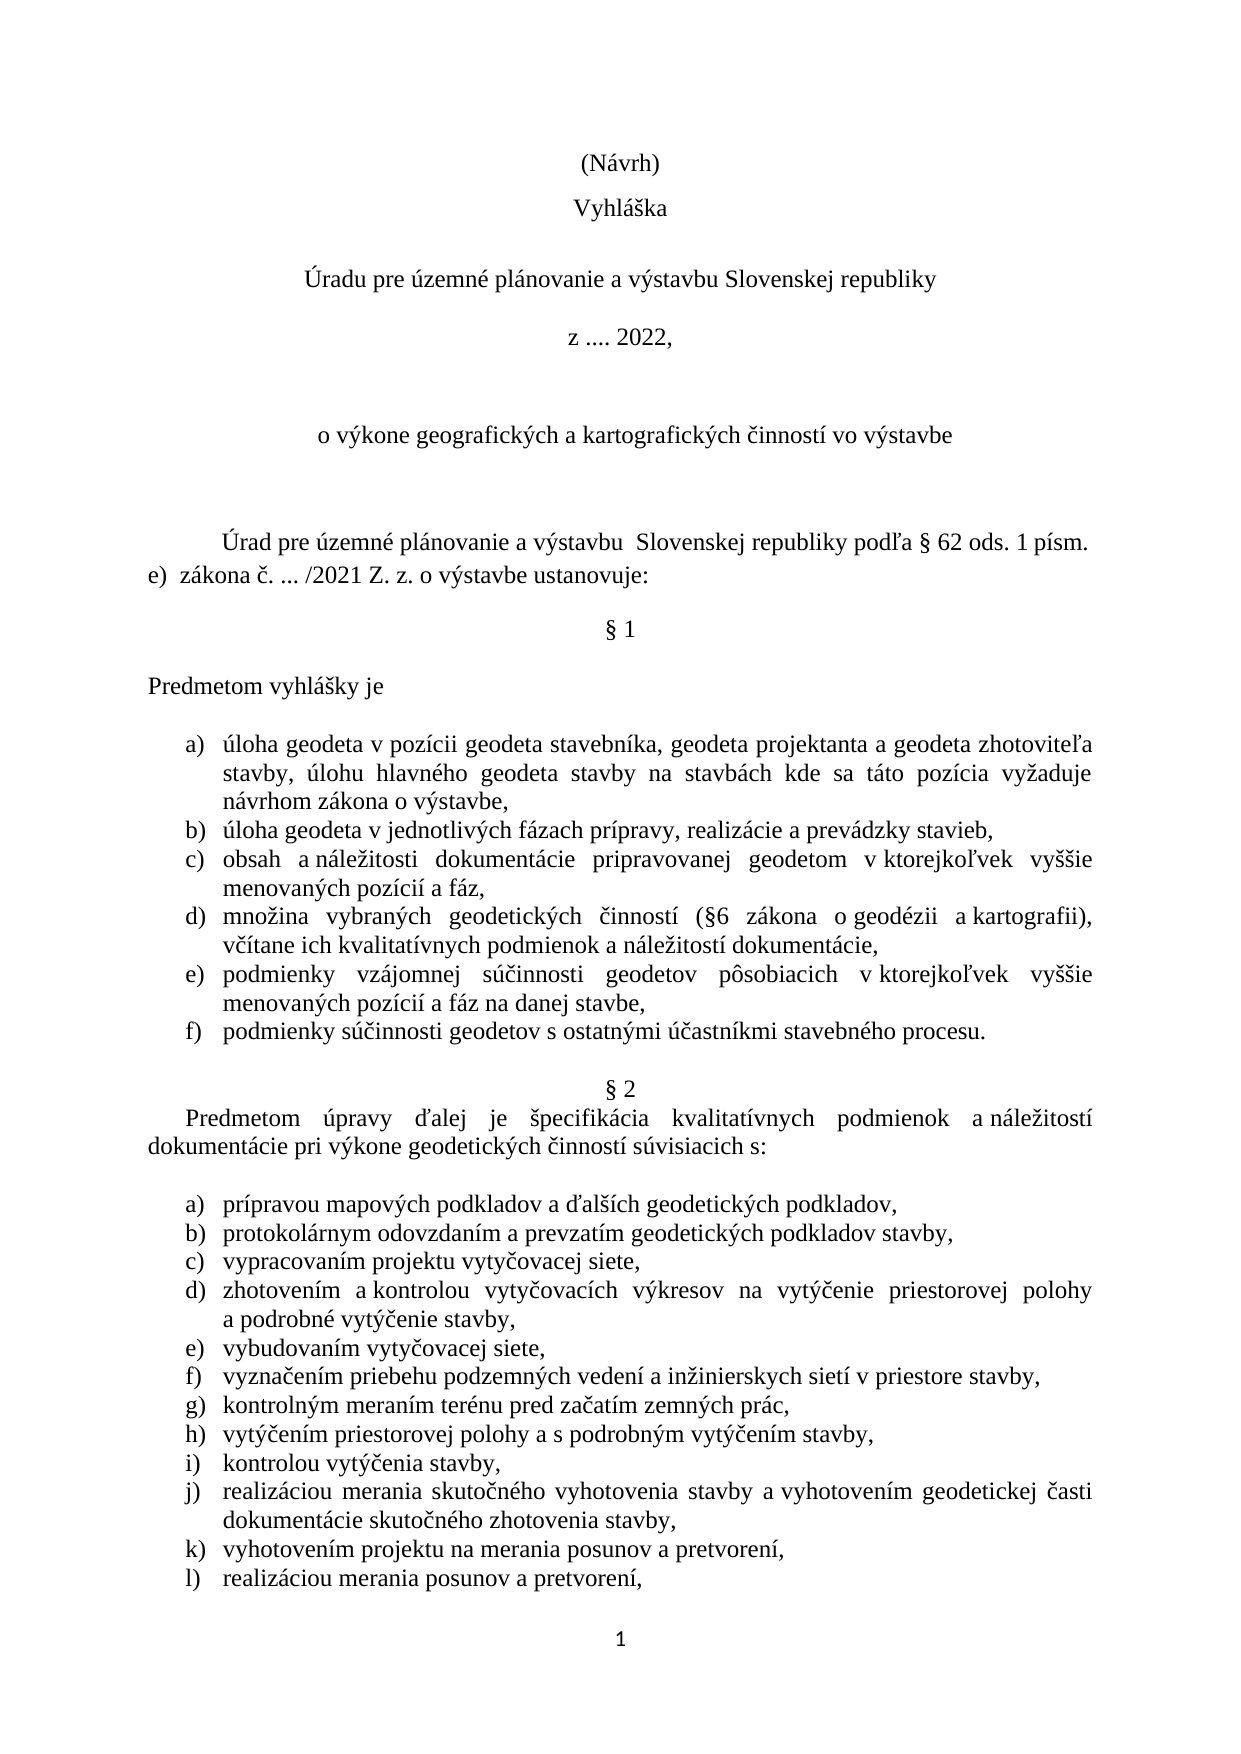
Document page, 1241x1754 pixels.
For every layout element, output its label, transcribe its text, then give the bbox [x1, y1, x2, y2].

list vybudovaním vytyčovacej siete, [185, 1333, 1093, 1361]
text § 2 [148, 1074, 1093, 1103]
list obsah a náležitosti dokumentácie pripravovanej geodetom v ktorejkoľvek vyššie menovaných pozícií a fáz, [185, 844, 1093, 901]
list vytýčením priestorovej polohy a s podrobným vytýčením stavby, [185, 1419, 1093, 1448]
list realizáciou merania skutočného vyhotovenia stavby a vyhotovením geodetickej časti dokumentácie skutočného zhotovenia stavby, [185, 1476, 1093, 1534]
text (Návrh) [148, 148, 1093, 176]
list vyznačením priebehu podzemných vedení a inžinierskych sietí v priestore stavby, [185, 1361, 1093, 1390]
list prípravou mapových podkladov a ďalších geodetických podkladov, [185, 1189, 1093, 1218]
text Vyhláška [148, 193, 1093, 222]
list vyhotovením projektu na merania posunov a pretvorení, [185, 1534, 1093, 1563]
text o výkone geografických a kartografických činností vo výstavbe [148, 420, 1093, 449]
list podmienky súčinnosti geodetov s ostatnými účastníkmi stavebného procesu. [185, 1016, 1093, 1045]
list kontrolou vytýčenia stavby, [185, 1448, 1093, 1476]
list úloha geodeta v pozícii geodeta stavebníka, geodeta projektanta a geodeta zhotoviteľa stavby, úlohu hlavného geodeta stavby na stavbách kde sa táto pozícia vyžaduje návrhom zákona o výstavbe, [185, 729, 1093, 815]
list podmienky vzájomnej súčinnosti geodetov pôsobiacich v ktorejkoľvek vyššie menovaných pozícií a fáz na danej stavbe, [185, 959, 1093, 1016]
list množina vybraných geodetických činností (§6 zákona o geodézii a kartografii), včítane ich kvalitatívnych podmienok a náležitostí dokumentácie, [185, 901, 1093, 959]
text § 1 [148, 614, 1093, 643]
text Predmetom vyhlášky je [148, 671, 1093, 700]
list úloha geodeta v jednotlivých fázach prípravy, realizácie a prevádzky stavieb, [185, 815, 1093, 844]
list vypracovaním projektu vytyčovacej siete, [185, 1246, 1093, 1275]
list zhotovením a kontrolou vytyčovacích výkresov na vytýčenie priestorovej polohy a podrobné vytýčenie stavby, [185, 1275, 1093, 1333]
text z .... 2022, [148, 322, 1093, 350]
list realizáciou merania posunov a pretvorení, [185, 1563, 1093, 1591]
text Úradu pre územné plánovanie a výstavbu Slovenskej republiky [148, 264, 1093, 292]
text Úrad pre územné plánovanie a výstavbu Slovenskej republiky podľa § 62 ods. 1 písm. e) zákona č. ... /2021 Z. z. o výstavbe ustanovuje: [148, 527, 1093, 589]
text Predmetom úpravy ďalej je špecifikácia kvalitatívnych podmienok a náležitostí dokumentácie pri výkone geodetických činností súvisiacich s: [148, 1103, 1093, 1160]
list kontrolným meraním terénu pred začatím zemných prác, [185, 1390, 1093, 1419]
list protokolárnym odovzdaním a prevzatím geodetických podkladov stavby, [185, 1218, 1093, 1246]
